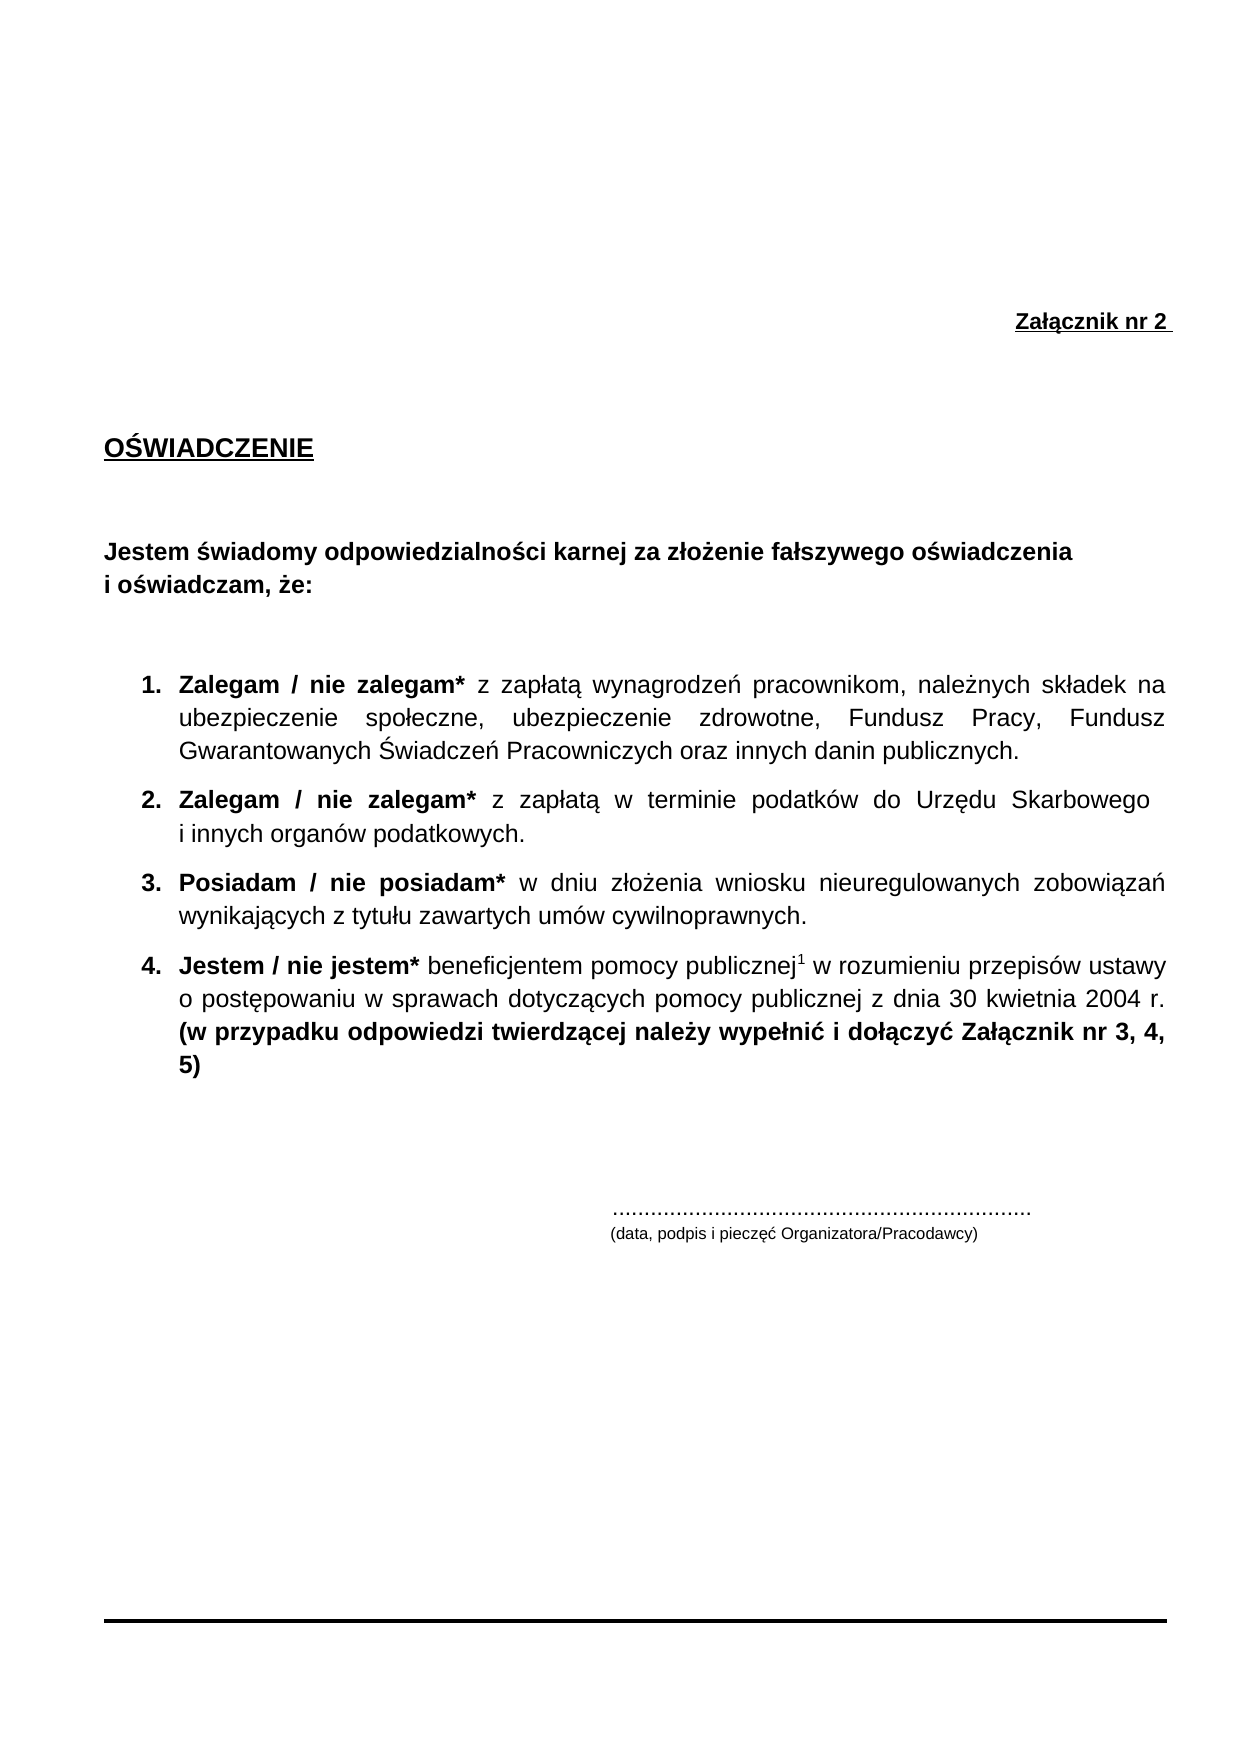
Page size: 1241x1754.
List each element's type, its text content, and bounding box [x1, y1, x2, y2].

text OŚWIADCZENIE [103, 432, 1167, 463]
list Jestem / nie jestem* beneficjentem pomocy publicznej1 w rozumieniu przepisów ustawy o postępowaniu w sprawach dotyczących pomocy publicznej z dnia 30 kwietnia 2004 r. (w przypadku odpowiedzi twierdzącej należy wypełnić i dołączyć Załącznik nr 3, 4, 5) [141, 951, 1167, 1079]
text Jestem świadomy odpowiedzialności karnej za złożenie fałszywego oświadczenia i oświadczam, że: [103, 537, 1167, 599]
text Załącznik nr 2 [103, 308, 1167, 334]
text .................................................................. [606, 1193, 1167, 1220]
text (data, podpis i pieczęć Organizatora/Pracodawcy) [606, 1224, 1167, 1243]
list Posiadam / nie posiadam* w dniu złożenia wniosku nieuregulowanych zobowiązań wynikających z tytułu zawartych umów cywilnoprawnych. [141, 868, 1167, 930]
list Zalegam / nie zalegam* z zapłatą wynagrodzeń pracownikom, należnych składek na ubezpieczenie społeczne, ubezpieczenie zdrowotne, Fundusz Pracy, Fundusz Gwarantowanych Świadczeń Pracowniczych oraz innych danin publicznych. [141, 670, 1167, 764]
list Zalegam / nie zalegam* z zapłatą w terminie podatków do Urzędu Skarbowego i innych organów podatkowych. [141, 786, 1167, 847]
